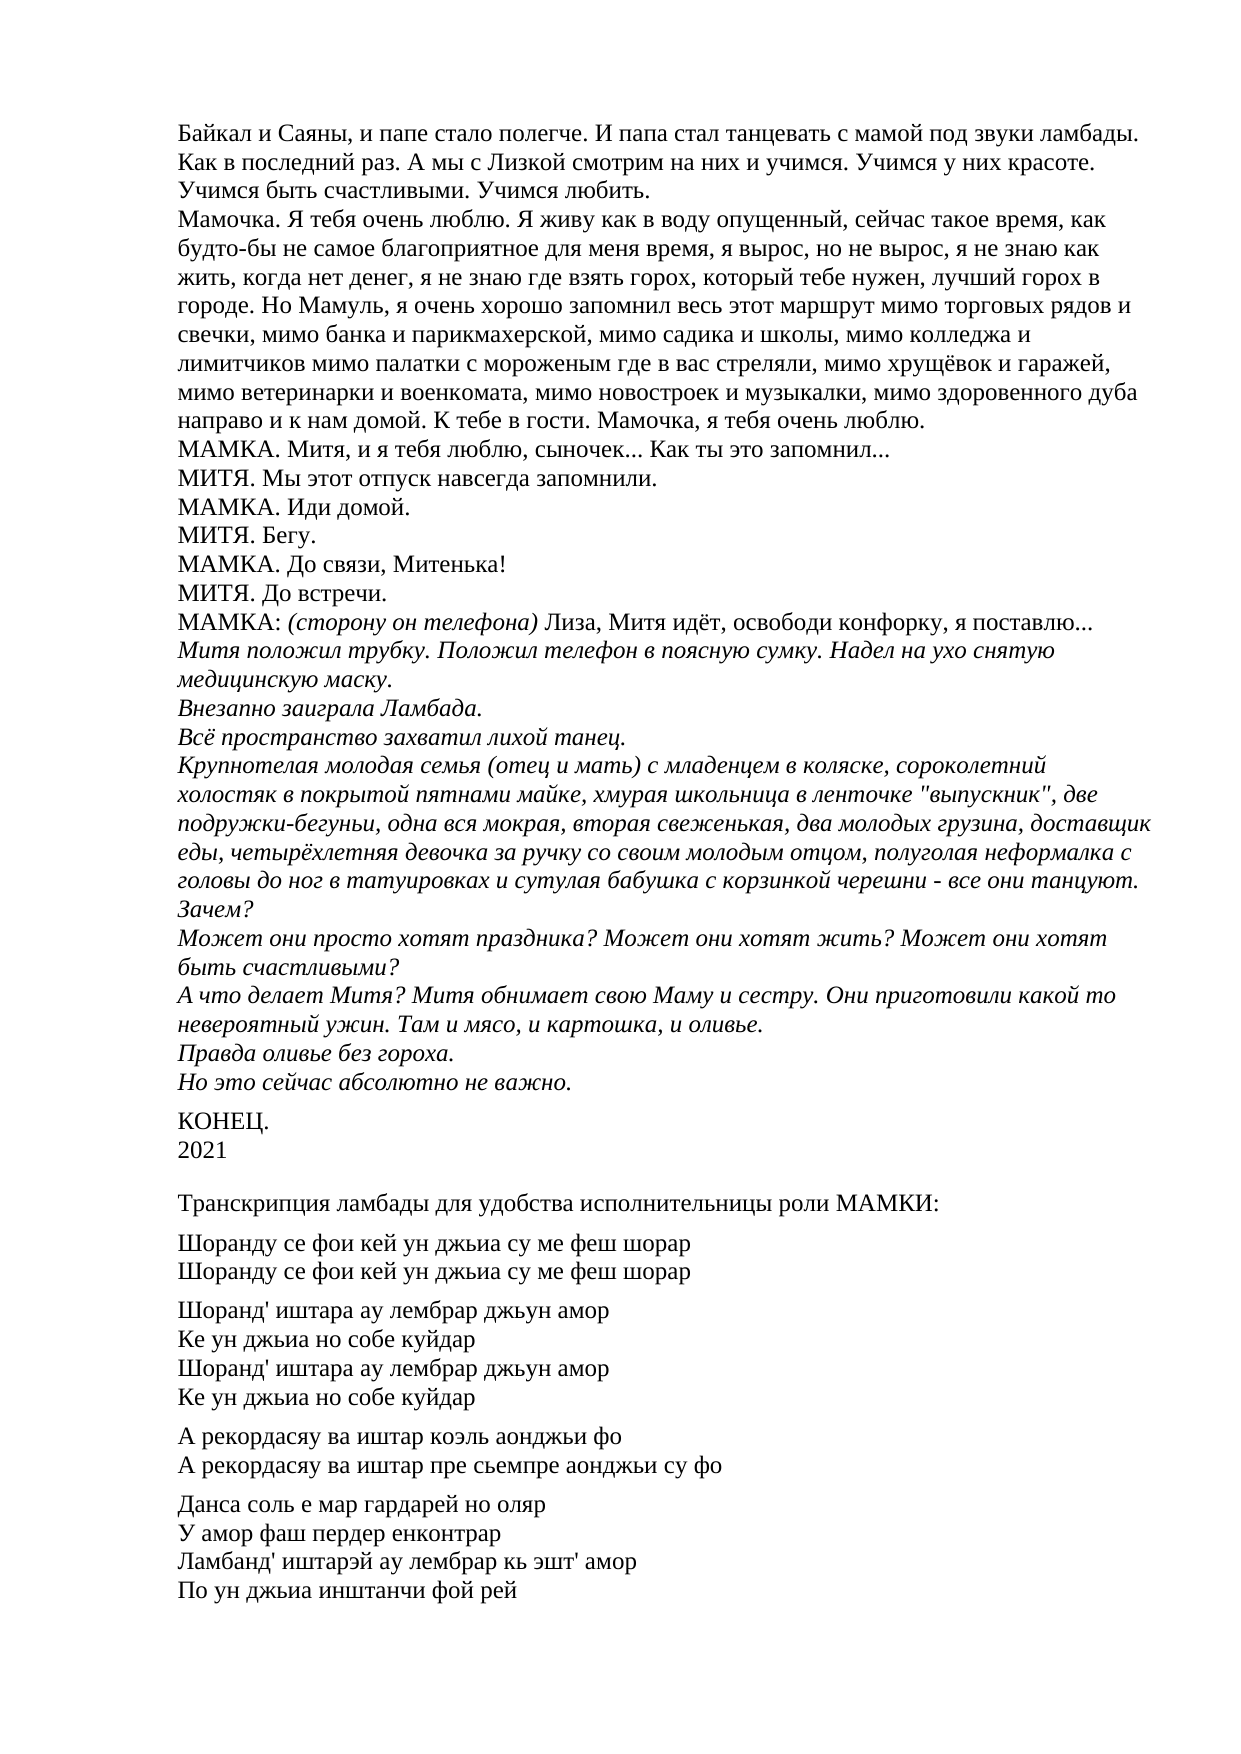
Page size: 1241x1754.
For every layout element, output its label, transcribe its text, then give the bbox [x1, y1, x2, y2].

text КОНЕЦ. 2021 [177, 1106, 1152, 1163]
text Шоранду се фои кей ун джьиа су ме феш шорар Шоранду се фои кей ун джьиа су ме феш шорар [177, 1228, 1152, 1285]
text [177, 1421, 1152, 1478]
text Транскрипция ламбады для удобства исполнительницы роли МАМКИ: [177, 1188, 1152, 1217]
text Шоранд' иштара ау лембрар джьун амор Ке ун джьиа но собе куйдар Шоранд' иштара ау лембрар джьун амор Ке ун джьиа но собе куйдар [177, 1296, 1152, 1411]
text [177, 118, 1152, 1096]
text Данса соль е мар гардарей но оляр У амор фаш пердер енконтрар Ламбанд' иштарэй ау лембрар кь эшт' амор По ун джьиа инштанчи фой рей [177, 1489, 1152, 1604]
